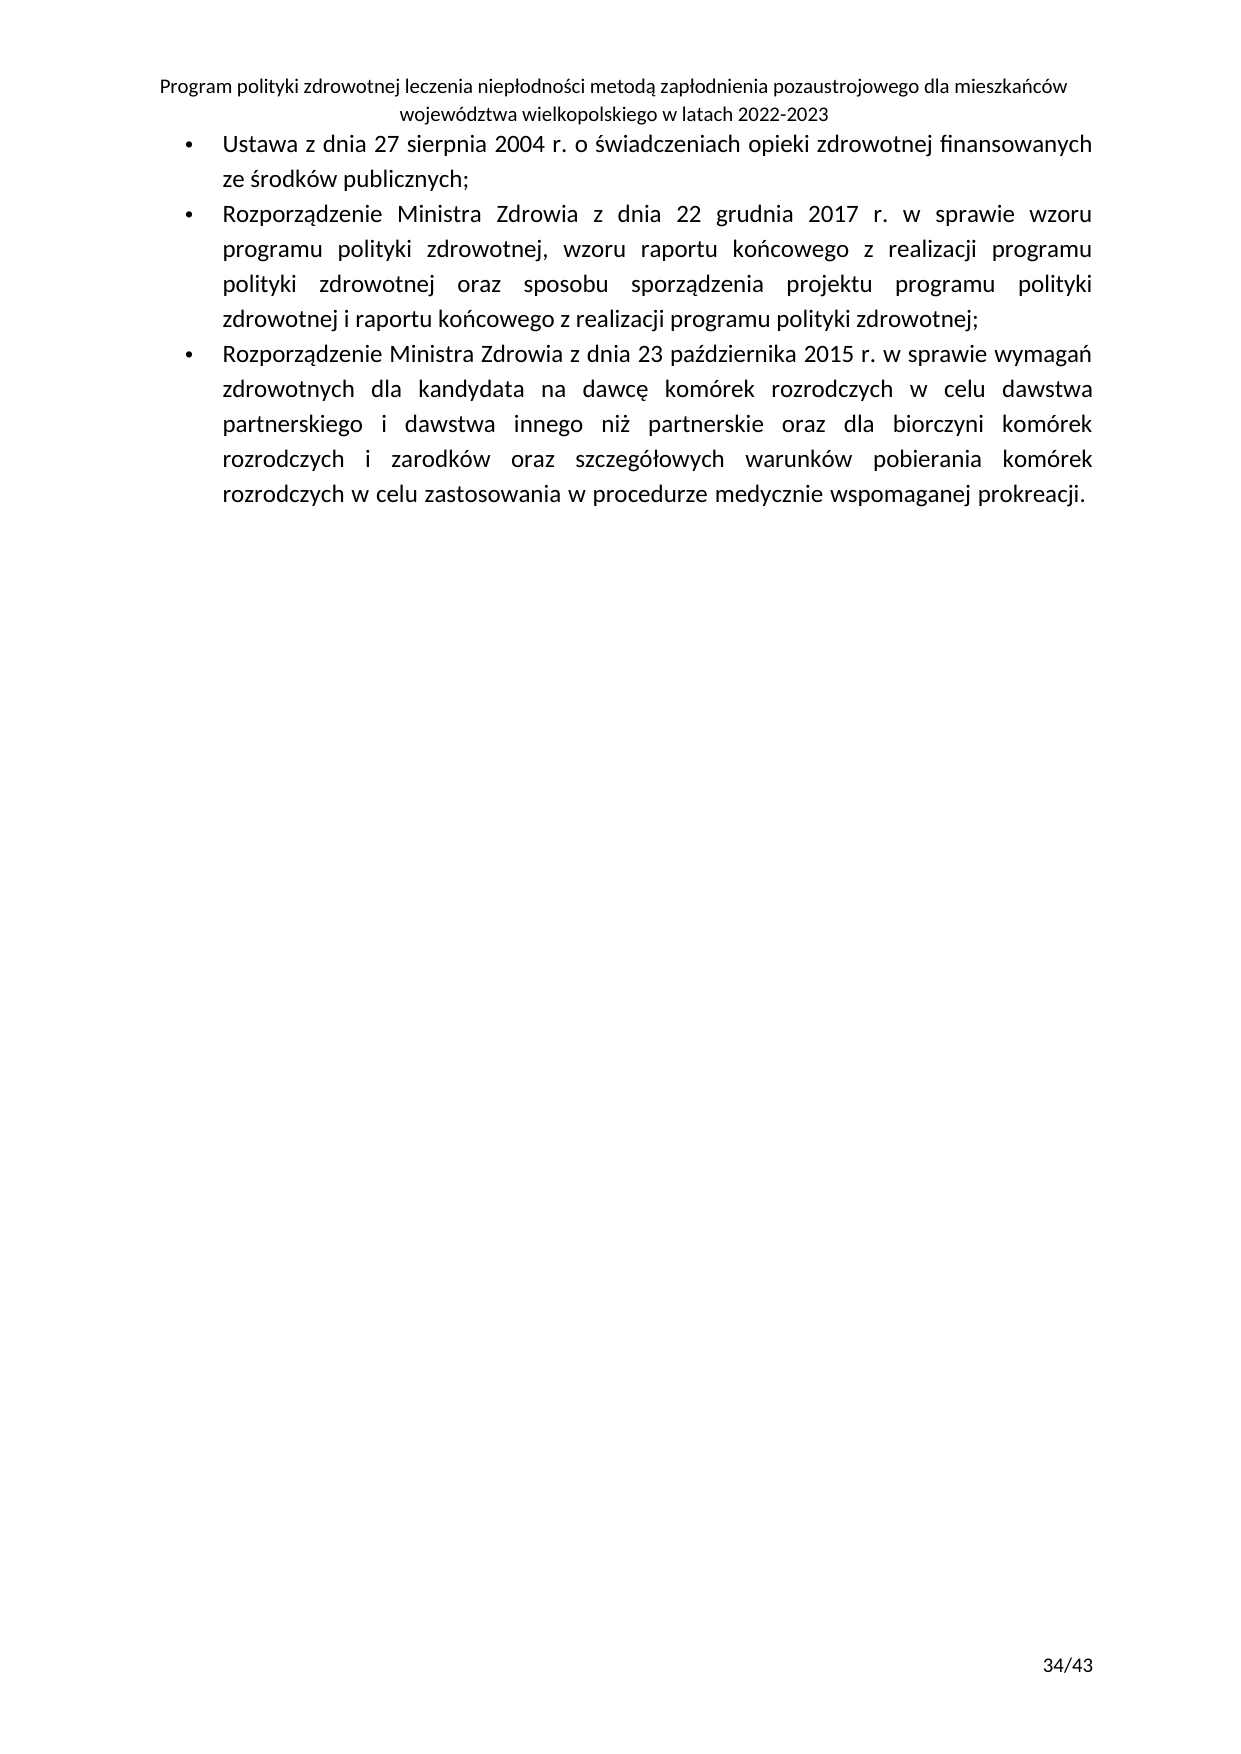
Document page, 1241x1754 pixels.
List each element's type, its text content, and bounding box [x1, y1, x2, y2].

list Rozporządzenie Ministra Zdrowia z dnia 23 października 2015 r. w sprawie wymagań zdrowotnych dla kandydata na dawcę komórek rozrodczych w celu dawstwa partnerskiego i dawstwa innego niż partnerskie oraz dla biorczyni komórek rozrodczych i zarodków oraz szczegółowych warunków pobierania komórek rozrodczych w celu zastosowania w procedurze medycznie wspomaganej prokreacji. [185, 338, 1094, 544]
list Rozporządzenie Ministra Zdrowia z dnia 22 grudnia 2017 r. w sprawie wzoru programu polityki zdrowotnej, wzoru raportu końcowego z realizacji programu polityki zdrowotnej oraz sposobu sporządzenia projektu programu polityki zdrowotnej i raportu końcowego z realizacji programu polityki zdrowotnej; [185, 198, 1094, 334]
list Ustawa z dnia 27 sierpnia 2004 r. o świadczeniach opieki zdrowotnej finansowanych ze środków publicznych; [185, 128, 1094, 194]
